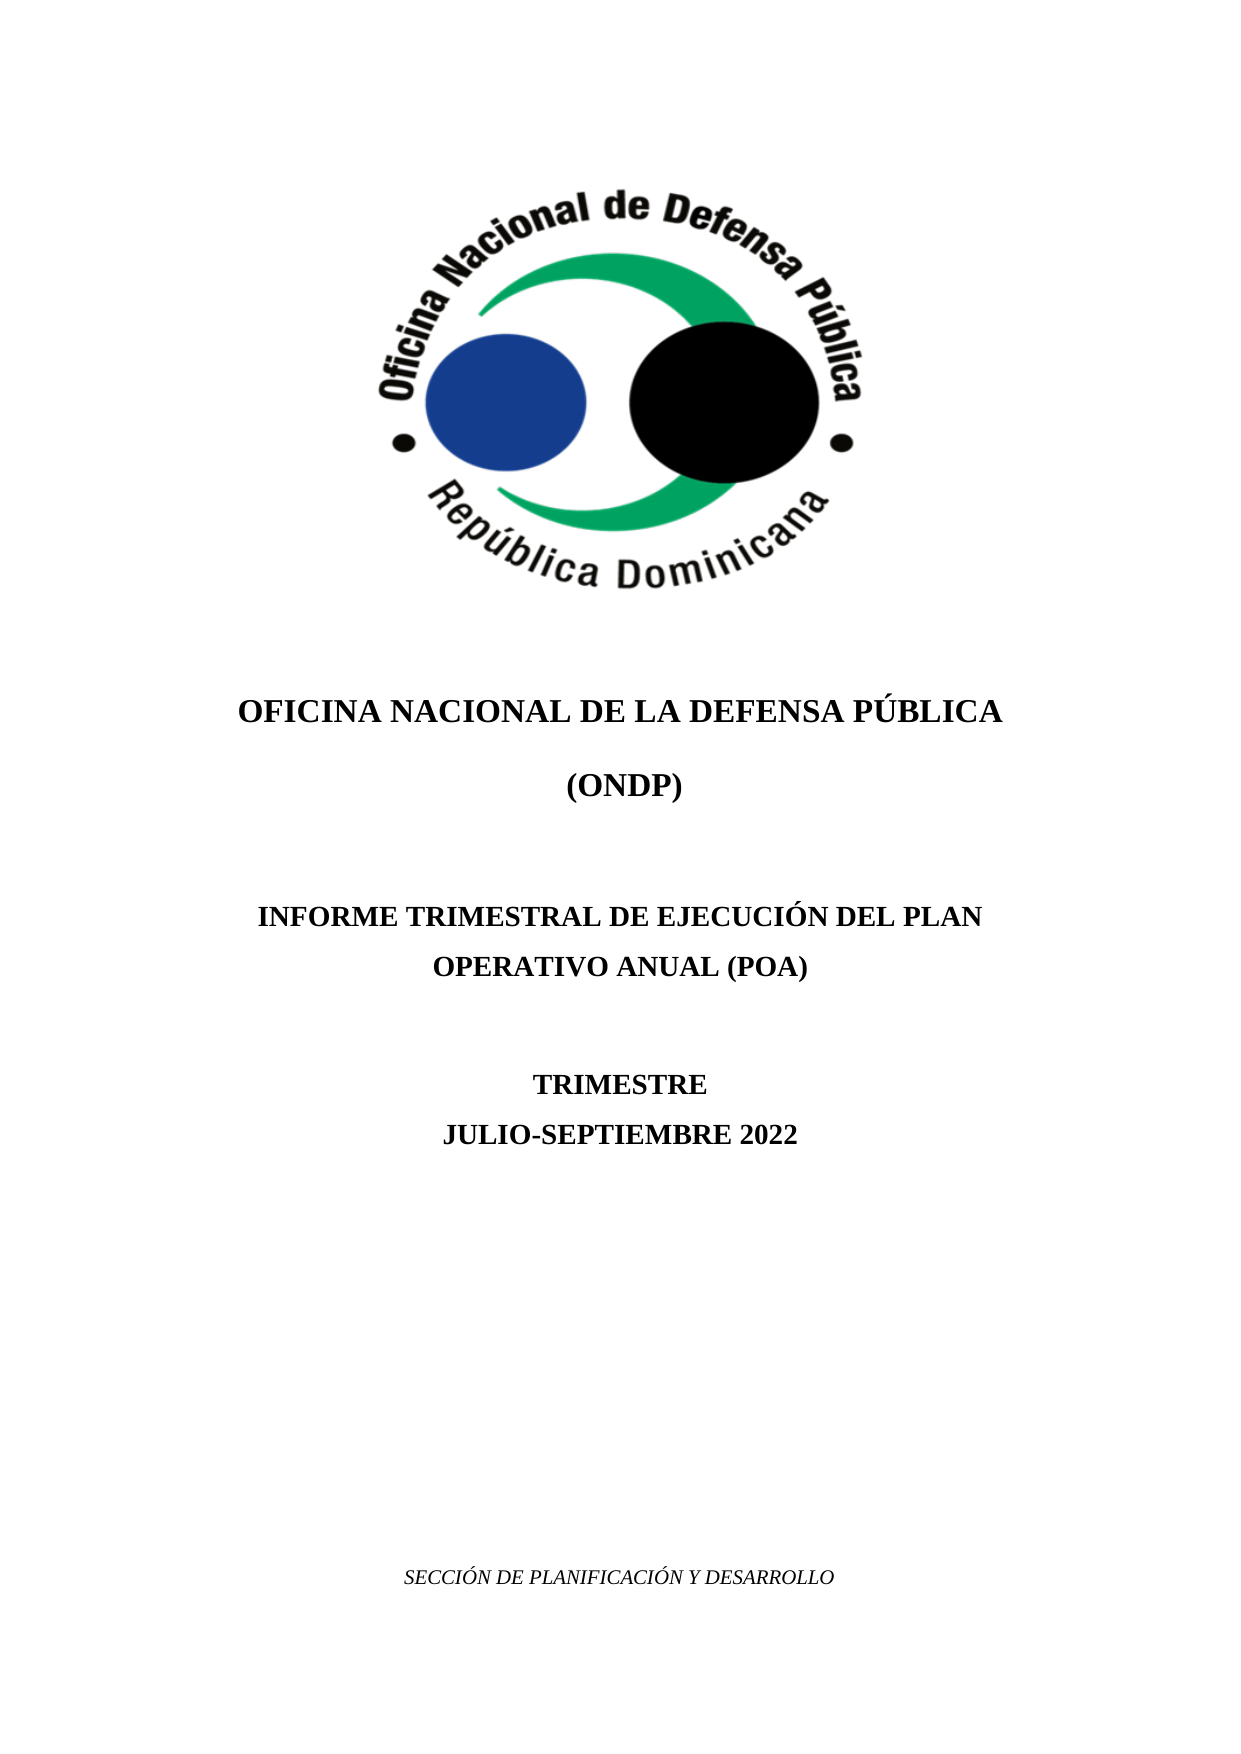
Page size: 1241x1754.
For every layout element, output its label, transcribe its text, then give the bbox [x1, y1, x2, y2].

picture [364, 177, 877, 601]
text OFICINA NACIONAL DE LA DEFENSA PÚBLICA [177, 691, 1063, 729]
text INFORME TRIMESTRAL DE EJECUCIÓN DEL PLAN OPERATIVO ANUAL (POA) [177, 899, 1063, 983]
text JULIO-SEPTIEMBRE 2022 [177, 1117, 1063, 1151]
text SECCIÓN DE PLANIFICACIÓN Y DESARROLLO [177, 1565, 1063, 1589]
text TRIMESTRE [177, 1067, 1063, 1100]
text (ONDP) [177, 765, 1063, 804]
